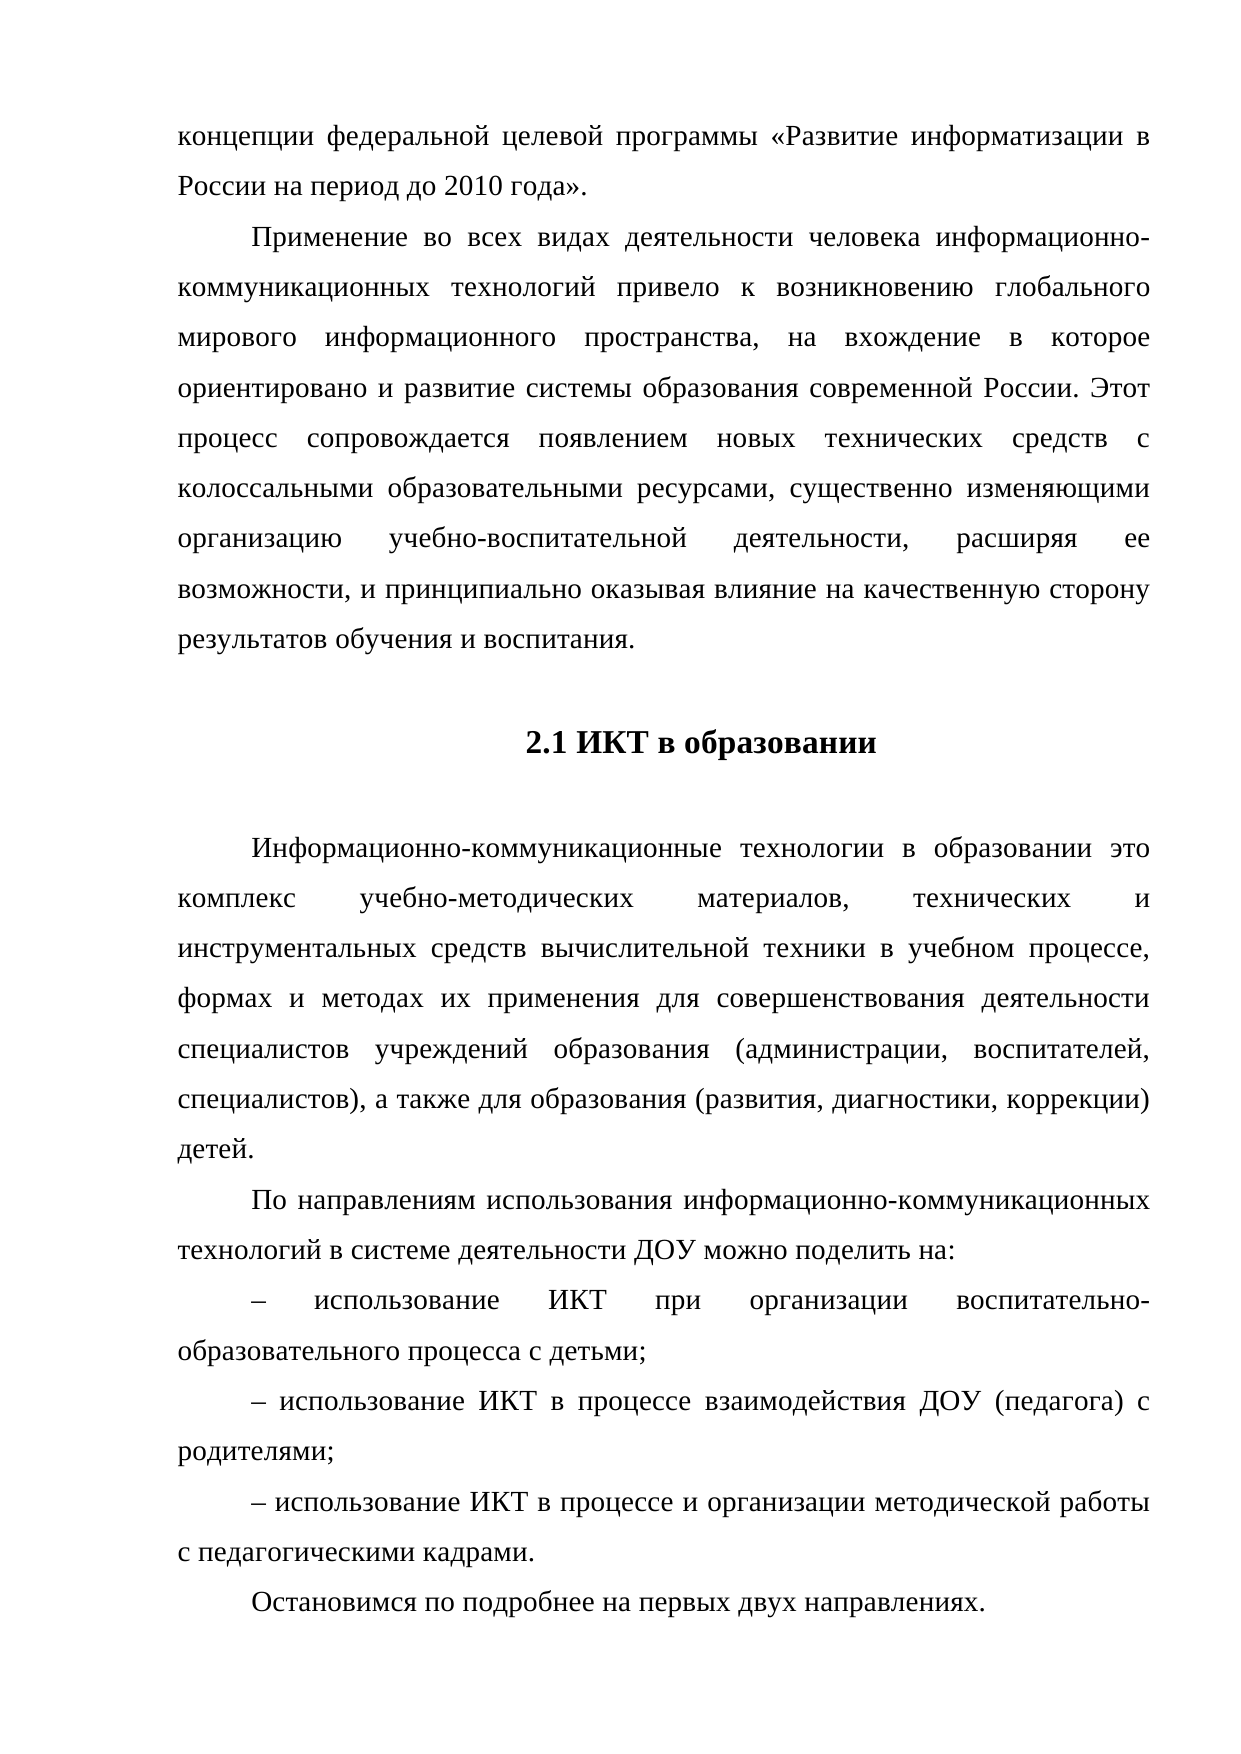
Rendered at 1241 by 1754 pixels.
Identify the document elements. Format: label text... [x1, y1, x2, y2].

text 2.1 ИКТ в образовании [177, 722, 1152, 760]
text – использование ИКТ в процессе взаимодействия ДОУ (педагога) с родителями; [177, 1383, 1152, 1467]
text – использование ИКТ при организации воспитательно-образовательного процесса с детьми; [177, 1282, 1152, 1366]
text – использование ИКТ в процессе и организации методической работы с педагогическими кадрами. [177, 1484, 1152, 1568]
text Остановимся по подробнее на первых двух направлениях. [177, 1584, 1152, 1618]
text Применение во всех видах деятельности человека информационно-коммуникационных технологий привело к возникновению глобального мирового информационного пространства, на вхождение в которое ориентировано и развитие системы образования современной России. Этот процесс сопровождается появлением новых технических средств с колоссальными образовательными ресурсами, существенно изменяющими организацию учебно-воспитательной деятельности, расширяя ее возможности, и принципиально оказывая влияние на качественную сторону результатов обучения и воспитания. [177, 219, 1152, 655]
text По направлениям использования информационно-коммуникационных технологий в системе деятельности ДОУ можно поделить на: [177, 1182, 1152, 1266]
text Информационно-коммуникационные технологии в образовании это комплекс учебно-методических материалов, технических и инструментальных средств вычислительной техники в учебном процессе, формах и методах их применения для совершенствования деятельности специалистов учреждений образования (администрации, воспитателей, специалистов), а также для образования (развития, диагностики, коррекции) детей. [177, 830, 1152, 1165]
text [177, 118, 1152, 202]
